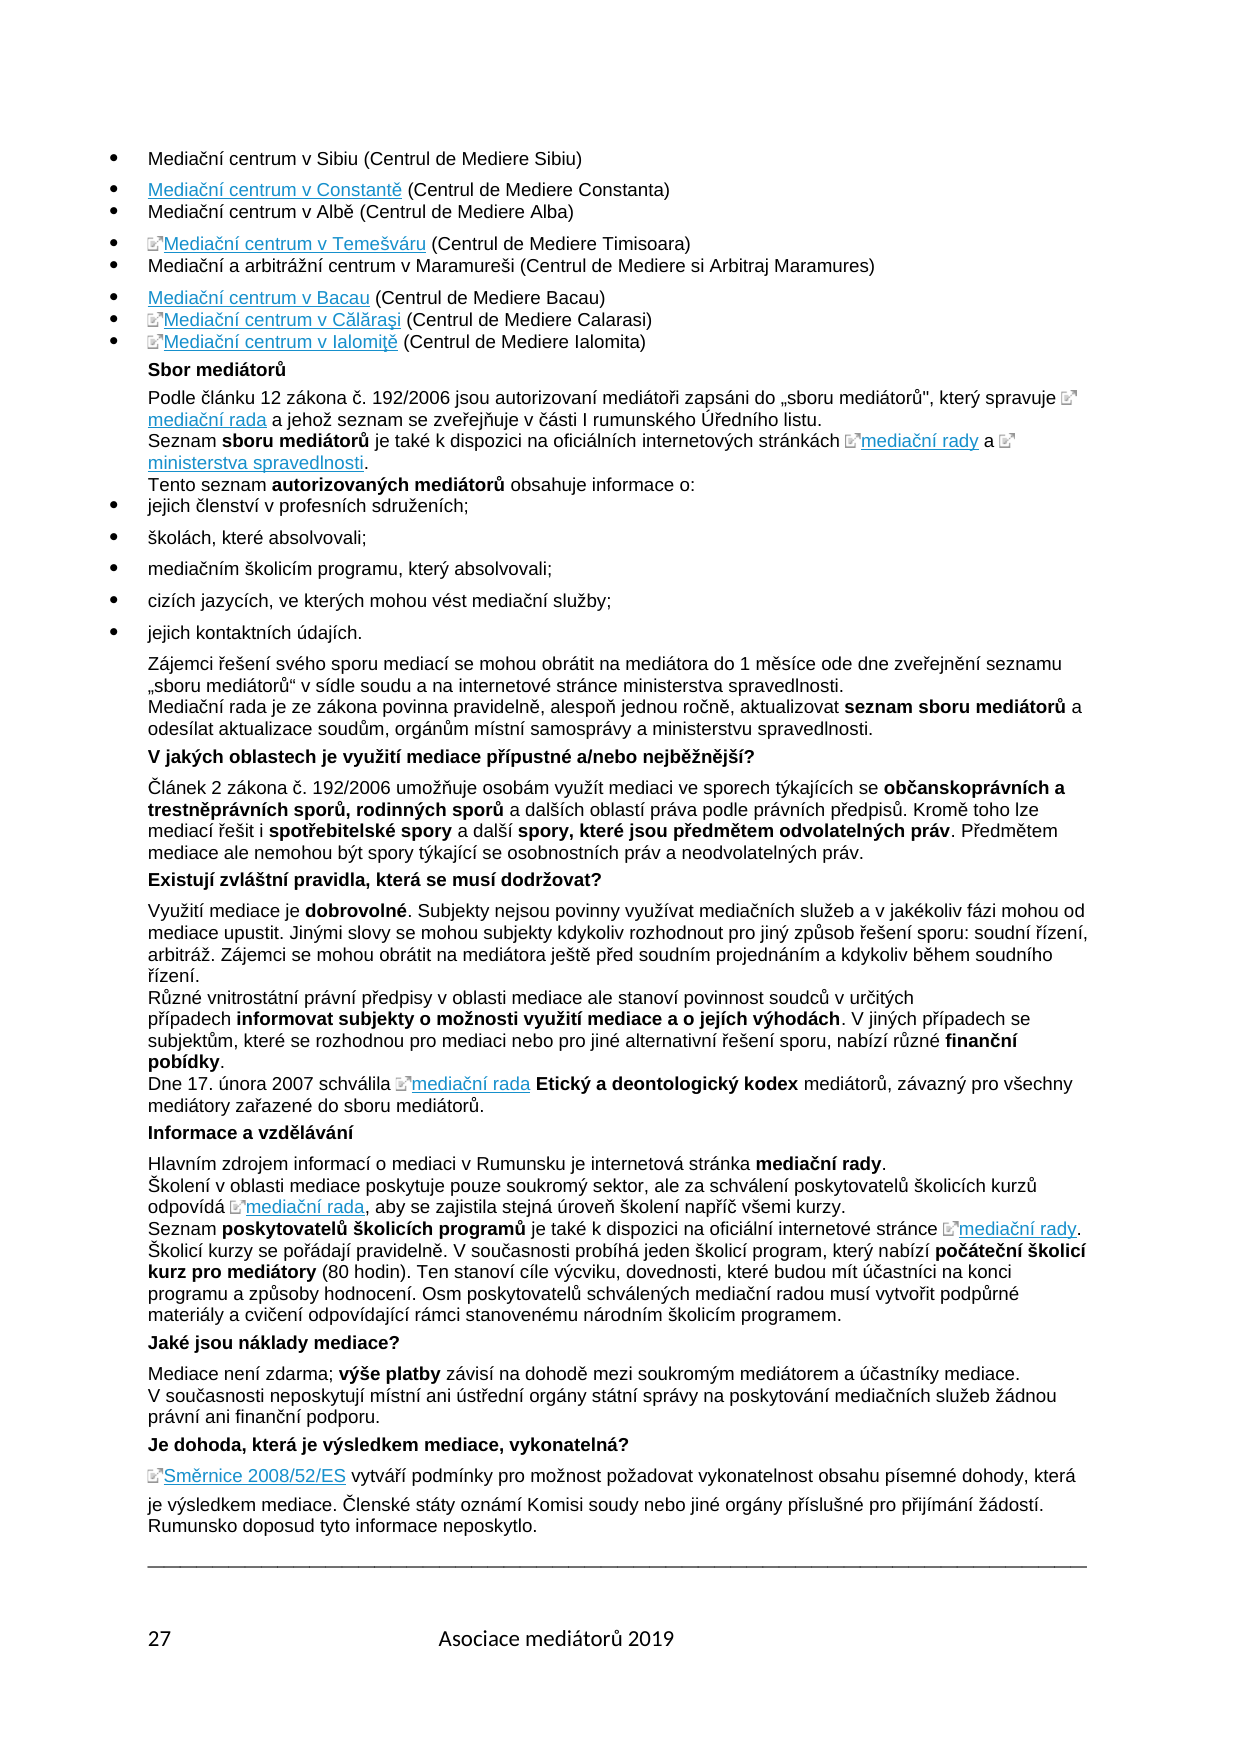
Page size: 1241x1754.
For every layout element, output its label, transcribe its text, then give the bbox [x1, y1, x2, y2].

list Mediační centrum v Temešváru (Centrul de Mediere Timisoara) [110, 233, 1093, 255]
text Tento seznam autorizovaných mediátorů obsahuje informace o: [148, 473, 1093, 495]
list Mediační centrum v Călăraşi (Centrul de Mediere Calarasi) [110, 309, 1093, 331]
list jejich kontaktních údajích. [110, 622, 1093, 644]
text Mediační rada je ze zákona povinna pravidelně, alespoň jednou ročně, aktualizovat seznam sboru mediátorů a odesílat aktualizace soudům, orgánům místní samosprávy a ministerstvu spravedlnosti. [148, 696, 1093, 739]
list školách, které absolvovali; [110, 527, 1093, 549]
picture [230, 1200, 246, 1214]
text Podle článku 12 zákona č. 192/2006 jsou autorizovaní mediátoři zapsáni do „sboru mediátorů", který spravuje mediační rada a jehož seznam se zveřejňuje v části I rumunského Úředního listu. [148, 387, 1093, 430]
picture [147, 334, 164, 349]
text __________________________________________________________ [148, 1537, 1093, 1570]
text Mediace není zdarma; výše platby závisí na dohodě mezi soukromým mediátorem a účastníky mediace. [148, 1363, 1093, 1384]
list Mediační centrum v Albě (Centrul de Mediere Alba) [110, 201, 1093, 223]
subtitle Je dohoda, která je výsledkem mediace, vykonatelná? [148, 1434, 1093, 1456]
text Zájemci řešení svého sporu mediací se mohou obrátit na mediátora do 1 měsíce ode dne zveřejnění seznamu „sboru mediátorů“ v sídle soudu a na internetové stránce ministerstva spravedlnosti. [148, 653, 1093, 696]
list jejich členství v profesních sdruženích; [110, 495, 1093, 517]
list cizích jazycích, ve kterých mohou vést mediační služby; [110, 590, 1093, 612]
text Seznam poskytovatelů školicích programů je také k dispozici na oficiální internetové stránce mediační rady. [148, 1218, 1093, 1239]
subtitle Informace a vzdělávání [148, 1122, 1093, 1144]
picture [147, 312, 164, 327]
subtitle V jakých oblastech je využití mediace přípustné a/nebo nejběžnější? [148, 746, 1093, 767]
list Mediační centrum v Ialomiţě (Centrul de Mediere Ialomita) [110, 331, 1093, 353]
text Dne 17. února 2007 schválila mediační rada Etický a deontologický kodex mediátorů, závazný pro všechny mediátory zařazené do sboru mediátorů. [148, 1073, 1093, 1116]
picture [845, 433, 861, 448]
picture [1061, 390, 1077, 405]
text Různé vnitrostátní právní předpisy v oblasti mediace ale stanoví povinnost soudců v určitých případech informovat subjekty o možnosti využití mediace a o jejích výhodách. V jiných případech se subjektům, které se rozhodnou pro mediaci nebo pro jiné alternativní řešení sporu, nabízí různé finanční pobídky. [148, 987, 1093, 1073]
list Mediační centrum v Constantě (Centrul de Mediere Constanta) [110, 179, 1093, 201]
text V současnosti neposkytují místní ani ústřední orgány státní správy na poskytování mediačních služeb žádnou právní ani finanční podporu. [148, 1384, 1093, 1428]
picture [147, 236, 164, 251]
picture [147, 1468, 164, 1483]
subtitle Existují zvláštní pravidla, která se musí dodržovat? [148, 869, 1093, 891]
picture [999, 433, 1015, 448]
picture [943, 1221, 959, 1236]
text Školicí kurzy se pořádají pravidelně. V současnosti probíhá jeden školicí program, který nabízí počáteční školicí kurz pro mediátory (80 hodin). Ten stanoví cíle výcviku, dovednosti, které budou mít účastníci na konci programu a způsoby hodnocení. Osm poskytovatelů schválených mediační radou musí vytvořit podpůrné materiály a cvičení odpovídající rámci stanovenému národním školicím programem. [148, 1239, 1093, 1326]
text Seznam sboru mediátorů je také k dispozici na oficiálních internetových stránkách mediační rady a ministerstva spravedlnosti. [148, 430, 1093, 473]
text Rumunsko doposud tyto informace neposkytlo. [148, 1515, 1093, 1537]
picture [395, 1076, 412, 1091]
text Hlavním zdrojem informací o mediaci v Rumunsku je internetová stránka mediační rady. [148, 1153, 1093, 1175]
list mediačním školicím programu, který absolvovali; [110, 558, 1093, 580]
subtitle Sbor mediátorů [148, 359, 1093, 381]
text Školení v oblasti mediace poskytuje pouze soukromý sektor, ale za schválení poskytovatelů školicích kurzů odpovídá mediační rada, aby se zajistila stejná úroveň školení napříč všemi kurzy. [148, 1175, 1093, 1218]
list Mediační centrum v Bacau (Centrul de Mediere Bacau) [110, 287, 1093, 309]
text Směrnice 2008/52/ES vytváří podmínky pro možnost požadovat vykonatelnost obsahu písemné dohody, která je výsledkem mediace. Členské státy oznámí Komisi soudy nebo jiné orgány příslušné pro přijímání žádostí. [148, 1465, 1093, 1515]
list Mediační a arbitrážní centrum v Maramureši (Centrul de Mediere si Arbitraj Maramures) [110, 255, 1093, 277]
list Mediační centrum v Sibiu (Centrul de Mediere Sibiu) [110, 148, 1093, 170]
text Článek 2 zákona č. 192/2006 umožňuje osobám využít mediaci ve sporech týkajících se občanskoprávních a trestněprávních sporů, rodinných sporů a dalších oblastí práva podle právních předpisů. Kromě toho lze mediací řešit i spotřebitelské spory a další spory, které jsou předmětem odvolatelných práv. Předmětem mediace ale nemohou být spory týkající se osobnostních práv a neodvolatelných práv. [148, 777, 1093, 863]
text Využití mediace je dobrovolné. Subjekty nejsou povinny využívat mediačních služeb a v jakékoliv fázi mohou od mediace upustit. Jinými slovy se mohou subjekty kdykoliv rozhodnout pro jiný způsob řešení sporu: soudní řízení, arbitráž. Zájemci se mohou obrátit na mediátora ještě před soudním projednáním a kdykoliv během soudního řízení. [148, 900, 1093, 987]
subtitle Jaké jsou náklady mediace? [148, 1332, 1093, 1353]
